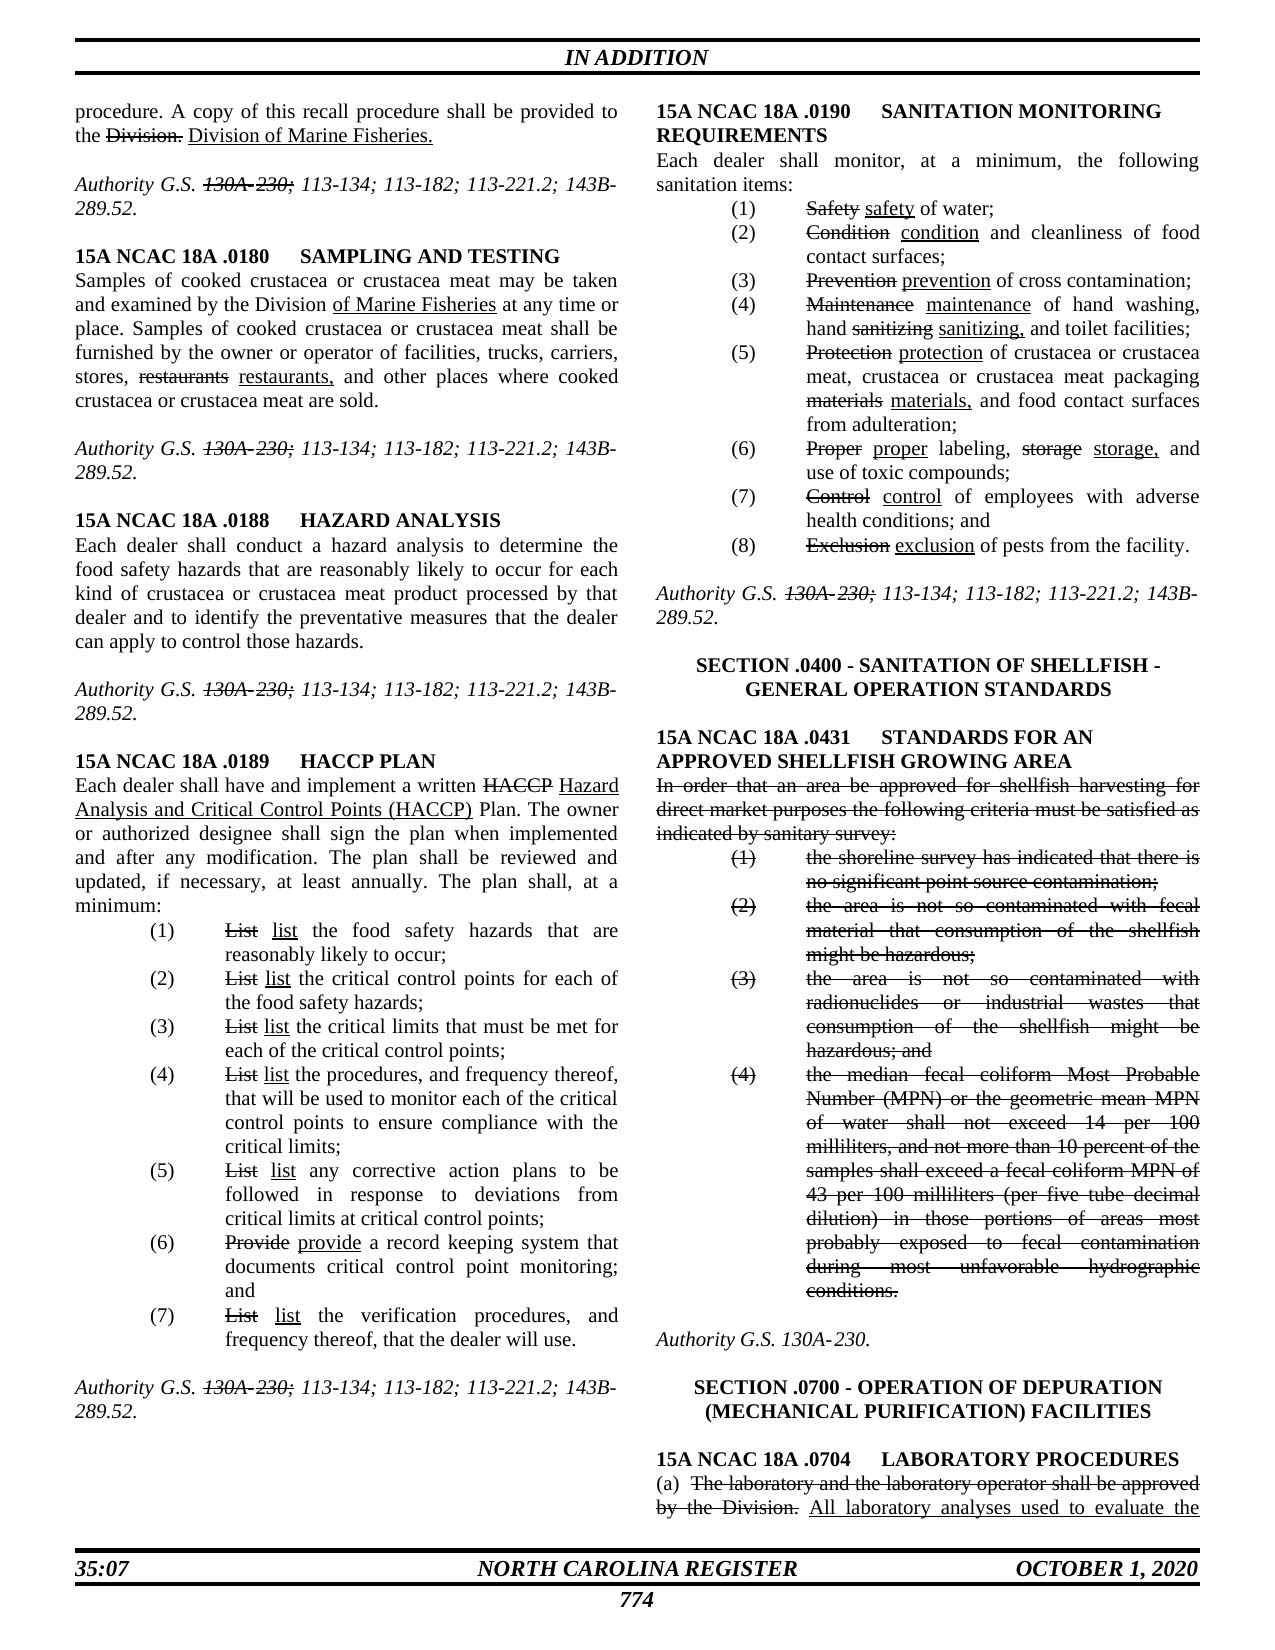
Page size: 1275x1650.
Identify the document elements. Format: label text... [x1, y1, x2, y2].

text Each dealer shall have and implement a written HACCP Hazard Analysis and Critical Control Points (HACCP) Plan. The owner or authorized designee shall sign the plan when implemented and after any modification. The plan shall be reviewed and updated, if necessary, at least annually. The plan shall, at a minimum: [75, 773, 619, 917]
text In order that an area be approved for shellfish harvesting for direct market purposes the following criteria must be satisfied as indicated by sanitary survey: [656, 811, 1200, 845]
text (1) the shoreline survey has indicated that there is no significant point source contamination; [731, 845, 1200, 893]
text 15A NCAC 18A .0704 LABORATORY PROCEDURES [656, 1447, 1200, 1471]
text (1) Safety safety of water; [731, 196, 1200, 220]
text Authority G.S. 130A-230; 113-134; 113-182; 113-221.2; 143B-289.52. [75, 677, 619, 725]
text SECTION .0700 - OPERATION OF DEPURATION (MECHANICAL PURIFICATION) FACILITIES [656, 1375, 1200, 1423]
text (6) Provide provide a record keeping system that documents critical control point monitoring; and [150, 1230, 619, 1302]
text (4) the median fecal coliform Most Probable Number (MPN) or the geometric mean MPN of water shall not exceed 14 per 100 milliliters, and not more than 10 percent of the samples shall exceed a fecal coliform MPN of 43 per 100 milliliters (per five tube decimal dilution) in those portions of areas most probably exposed to fecal contamination during most unfavorable hydrographic conditions. [731, 1062, 1200, 1302]
text (2) List list the critical control points for each of the food safety hazards; [150, 966, 619, 1014]
text (8) Exclusion exclusion of pests from the facility. [731, 532, 1200, 557]
text (4) Maintenance maintenance of hand washing, hand sanitizing sanitizing, and toilet facilities; [731, 292, 1200, 340]
text 15A NCAC 18A .0188 HAZARD ANALYSIS [75, 508, 619, 532]
text (3) List list the critical limits that must be met for each of the critical control points; [150, 1014, 619, 1062]
text 15A NCAC 18A .0431 STANDARDS FOR AN APPROVED SHELLFISH GROWING AREA [656, 725, 1200, 773]
text (2) the area is not so contaminated with fecal material that consumption of the shellfish might be hazardous; [731, 893, 1200, 966]
text (5) Protection protection of crustacea or crustacea meat, crustacea or crustacea meat packaging materials materials, and food contact surfaces from adulteration; [731, 340, 1200, 436]
text In order that an area be approved for shellfish harvesting for direct market purposes the following criteria must be satisfied as indicated by sanitary survey: [656, 787, 1200, 810]
text 15A NCAC 18A .0180 SAMPLING AND TESTING [75, 244, 619, 268]
text (5) List list any corrective action plans to be followed in response to deviations from critical limits at critical control points; [150, 1158, 619, 1230]
text (2) Condition condition and cleanliness of food contact surfaces; [731, 220, 1200, 268]
text (1) List list the food safety hazards that are reasonably likely to occur; [150, 917, 619, 966]
text (3) Prevention prevention of cross contamination; [731, 268, 1200, 292]
text (7) List list the verification procedures, and frequency thereof, that the dealer will use. [150, 1302, 619, 1351]
text (4) List list the procedures, and frequency thereof, that will be used to monitor each of the critical control points to ensure compliance with the critical limits; [150, 1062, 619, 1158]
text Samples of cooked crustacea or crustacea meat may be taken and examined by the Division of Marine Fisheries at any time or place. Samples of cooked crustacea or crustacea meat shall be furnished by the owner or operator of facilities, trucks, carriers, stores, restaurants restaurants, and other places where cooked crustacea or crustacea meat are sold. [75, 268, 619, 412]
text 15A NCAC 18A .0190 SANITATION MONITORING REQUIREMENTS [656, 99, 1200, 147]
text Each dealer shall monitor, at a minimum, the following sanitation items: [656, 147, 1200, 196]
text Authority G.S. 130A-230; 113-134; 113-182; 113-221.2; 143B-289.52. [75, 436, 619, 484]
text Authority G.S. 130A-230. [656, 1327, 1200, 1351]
text Authority G.S. 130A-230; 113-134; 113-182; 113-221.2; 143B-289.52. [75, 172, 619, 220]
text (7) Control control of employees with adverse health conditions; and [731, 484, 1200, 532]
text Authority G.S. 130A-230; 113-134; 113-182; 113-221.2; 143B-289.52. [656, 581, 1200, 629]
text (6) Proper proper labeling, storage storage, and use of toxic compounds; [731, 436, 1200, 484]
text Authority G.S. 130A-230; 113-134; 113-182; 113-221.2; 143B-289.52. [75, 1375, 619, 1423]
text (3) the area is not so contaminated with radionuclides or industrial wastes that consumption of the shellfish might be hazardous; and [731, 966, 1200, 1062]
text Each dealer shall conduct a hazard analysis to determine the food safety hazards that are reasonably likely to occur for each kind of crustacea or crustacea meat product processed by that dealer and to identify the preventative measures that the dealer can apply to control those hazards. [75, 532, 619, 653]
text SECTION .0400 - SANITATION OF SHELLFISH - GENERAL OPERATION STANDARDS [656, 653, 1200, 701]
text 15a ncac 18a .0189 HACCP PLAN [75, 749, 619, 773]
